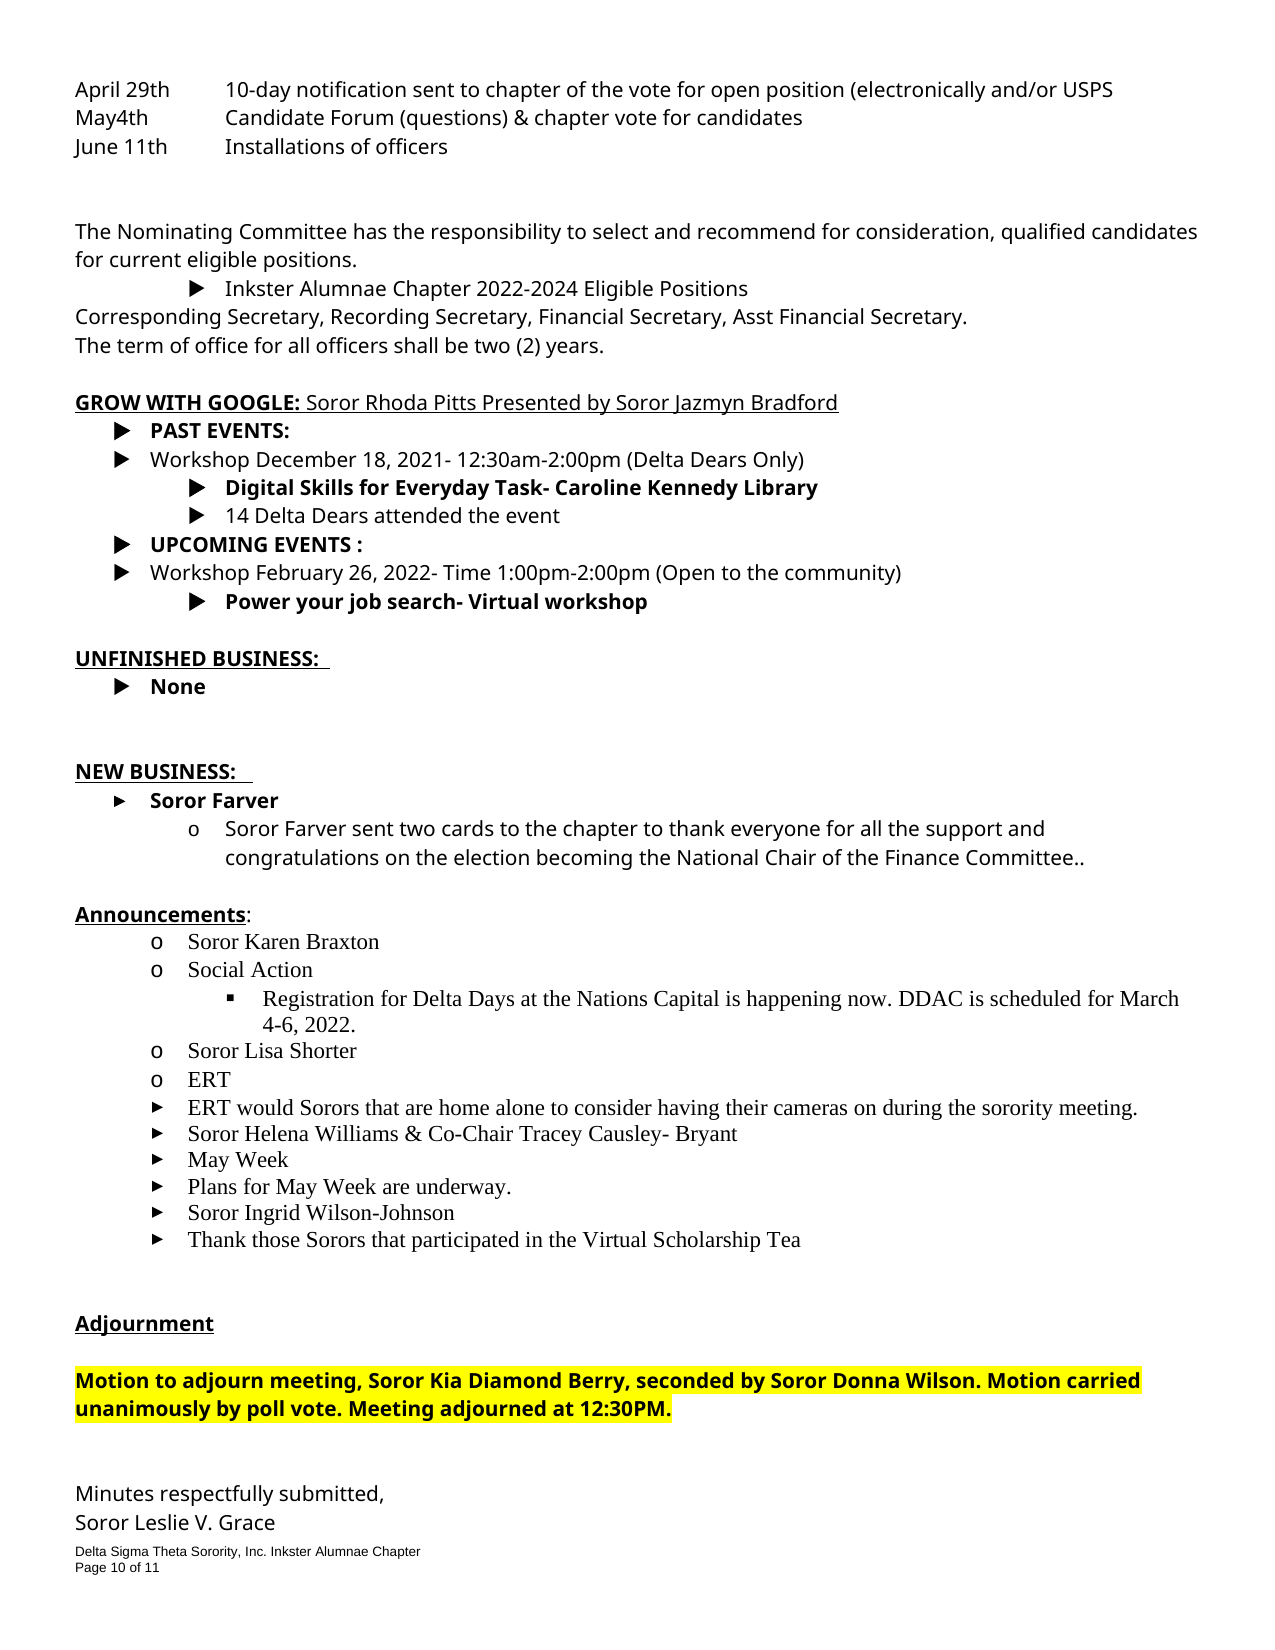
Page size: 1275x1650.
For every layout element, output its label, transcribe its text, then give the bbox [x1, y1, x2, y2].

list Plans for May Week are underway. [150, 1173, 1200, 1199]
list Workshop February 26, 2022- Time 1:00pm-2:00pm (Open to the community) [112, 558, 1200, 587]
list UPCOMING EVENTS : [112, 530, 1200, 558]
text Corresponding Secretary, Recording Secretary, Financial Secretary, Asst Financial Secretary. [75, 302, 1200, 331]
text Motion to adjourn meeting, Soror Kia Diamond Berry, seconded by Soror Donna Wilson. Motion carried unanimously by poll vote. Meeting adjourned at 12:30PM. [672, 1366, 1200, 1423]
list Power your job search- Virtual workshop [187, 587, 1200, 615]
text June 11th Installations of officers [75, 132, 1200, 160]
list Digital Skills for Everyday Task- Caroline Kennedy Library [187, 473, 1200, 502]
text Adjournment [75, 1309, 1200, 1337]
list Soror Farver sent two cards to the chapter to thank everyone for all the support and congratulations on the election becoming the National Chair of the Finance Committee.. [187, 814, 1200, 871]
text May4th Candidate Forum (questions) & chapter vote for candidates [75, 103, 1200, 132]
list ERT would Sorors that are home alone to consider having their cameras on during the sorority meeting. [150, 1094, 1200, 1120]
list None [112, 672, 1200, 701]
list Thank those Sorors that participated in the Virtual Scholarship Tea [150, 1226, 1200, 1252]
text Soror Leslie V. Grace [75, 1508, 1200, 1536]
list 14 Delta Dears attended the event [187, 502, 1200, 530]
list PAST EVENTS: [112, 416, 1200, 445]
list Inkster Alumnae Chapter 2022-2024 Eligible Positions [187, 274, 1200, 302]
list Soror Karen Braxton [150, 928, 1200, 956]
list Soror Farver [112, 786, 1200, 814]
text The term of office for all officers shall be two (2) years. [75, 331, 1200, 359]
text GROW WITH GOOGLE: Soror Rhoda Pitts Presented by Soror Jazmyn Bradford [75, 388, 1200, 416]
text Minutes respectfully submitted, [75, 1479, 1200, 1508]
text UNFINISHED BUSINESS: [75, 644, 1200, 672]
list Workshop December 18, 2021- 12:30am-2:00pm (Delta Dears Only) [112, 445, 1200, 473]
text Announcements: [75, 900, 1200, 928]
list May Week [150, 1147, 1200, 1173]
list ERT [150, 1066, 1200, 1094]
text The Nominating Committee has the responsibility to select and recommend for consideration, qualified candidates for current eligible positions. [75, 217, 1200, 274]
list Registration for Delta Days at the Nations Capital is happening now. DDAC is scheduled for March 4-6, 2022. [225, 985, 1200, 1037]
text NEW BUSINESS: [75, 757, 1200, 786]
list Soror Lisa Shorter [150, 1037, 1200, 1066]
list Soror Helena Williams & Co-Chair Tracey Causley- Bryant [150, 1120, 1200, 1147]
text April 29th 10-day notification sent to chapter of the vote for open position (electronically and/or USPS [75, 75, 1200, 103]
list Social Action [150, 956, 1200, 985]
list Soror Ingrid Wilson-Johnson [150, 1199, 1200, 1226]
